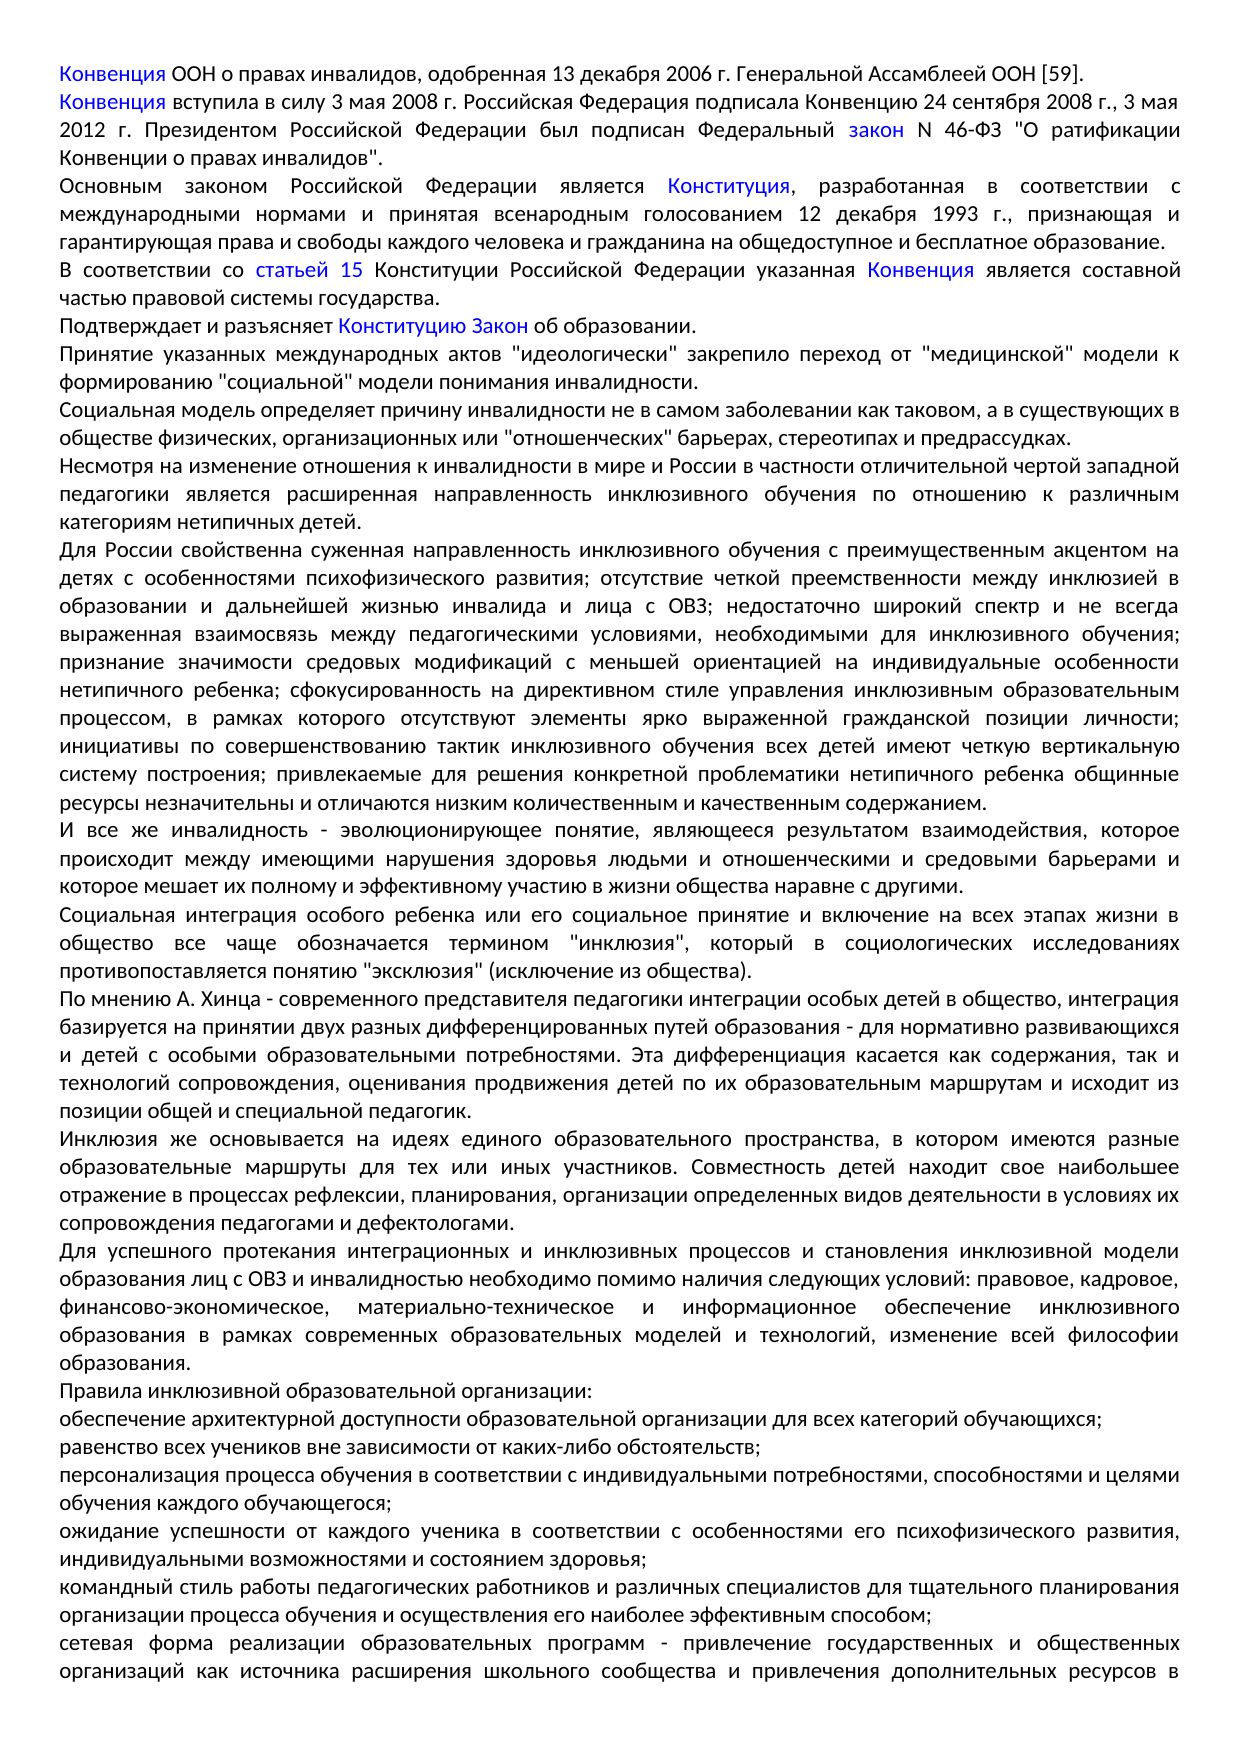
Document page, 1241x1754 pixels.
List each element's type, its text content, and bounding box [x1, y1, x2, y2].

text Основным законом Российской Федерации является Конституция, разработанная в соответствии с международными нормами и принятая всенародным голосованием 12 декабря 1993 г., признающая и гарантирующая права и свободы каждого человека и гражданина на общедоступное и бесплатное образование. [59, 171, 1181, 255]
text персонализация процесса обучения в соответствии с индивидуальными потребностями, способностями и целями обучения каждого обучающегося; [59, 1460, 1181, 1516]
text Для успешного протекания интеграционных и инклюзивных процессов и становления инклюзивной модели образования лиц с ОВЗ и инвалидностью необходимо помимо наличия следующих условий: правовое, кадровое, финансово-экономическое, материально-техническое и информационное обеспечение инклюзивного образования в рамках современных образовательных моделей и технологий, изменение всей философии образования. [59, 1236, 1181, 1376]
text Подтверждает и разъясняет Конституцию Закон об образовании. [59, 311, 1181, 339]
text Социальная интеграция особого ребенка или его социальное принятие и включение на всех этапах жизни в общество все чаще обозначается термином "инклюзия", который в социологических исследованиях противопоставляется понятию "эксклюзия" (исключение из общества). [59, 900, 1181, 984]
text Правила инклюзивной образовательной организации: [59, 1376, 1181, 1404]
text Инклюзия же основывается на идеях единого образовательного пространства, в котором имеются разные образовательные маршруты для тех или иных участников. Совместность детей находит свое наибольшее отражение в процессах рефлексии, планирования, организации определенных видов деятельности в условиях их сопровождения педагогами и дефектологами. [59, 1124, 1181, 1236]
text равенство всех учеников вне зависимости от каких-либо обстоятельств; [59, 1432, 1181, 1460]
text И все же инвалидность - эволюционирующее понятие, являющееся результатом взаимодействия, которое происходит между имеющими нарушения здоровья людьми и отношенческими и средовыми барьерами и которое мешает их полному и эффективному участию в жизни общества наравне с другими. [59, 816, 1181, 900]
text Несмотря на изменение отношения к инвалидности в мире и России в частности отличительной чертой западной педагогики является расширенная направленность инклюзивного обучения по отношению к различным категориям нетипичных детей. [59, 451, 1181, 535]
text командный стиль работы педагогических работников и различных специалистов для тщательного планирования организации процесса обучения и осуществления его наиболее эффективным способом; [59, 1572, 1181, 1628]
text В соответствии со статьей 15 Конституции Российской Федерации указанная Конвенция является составной частью правовой системы государства. [59, 255, 1181, 311]
text По мнению А. Хинца - современного представителя педагогики интеграции особых детей в общество, интеграция базируется на принятии двух разных дифференцированных путей образования - для нормативно развивающихся и детей с особыми образовательными потребностями. Эта дифференциация касается как содержания, так и технологий сопровождения, оценивания продвижения детей по их образовательным маршрутам и исходит из позиции общей и специальной педагогик. [59, 984, 1181, 1124]
text Конвенция вступила в силу 3 мая 2008 г. Российская Федерация подписала Конвенцию 24 сентября 2008 г., 3 мая 2012 г. Президентом Российской Федерации был подписан Федеральный закон N 46-ФЗ "О ратификации Конвенции о правах инвалидов". [59, 87, 1181, 171]
text Социальная модель определяет причину инвалидности не в самом заболевании как таковом, а в существующих в обществе физических, организационных или "отношенческих" барьерах, стереотипах и предрассудках. [59, 395, 1181, 451]
text ожидание успешности от каждого ученика в соответствии с особенностями его психофизического развития, индивидуальными возможностями и состоянием здоровья; [59, 1516, 1181, 1572]
text Принятие указанных международных актов "идеологически" закрепило переход от "медицинской" модели к формированию "социальной" модели понимания инвалидности. [59, 339, 1181, 395]
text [59, 1628, 1181, 1684]
text обеспечение архитектурной доступности образовательной организации для всех категорий обучающихся; [59, 1404, 1181, 1432]
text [59, 59, 1181, 87]
text Для России свойственна суженная направленность инклюзивного обучения с преимущественным акцентом на детях с особенностями психофизического развития; отсутствие четкой преемственности между инклюзией в образовании и дальнейшей жизнью инвалида и лица с ОВЗ; недостаточно широкий спектр и не всегда выраженная взаимосвязь между педагогическими условиями, необходимыми для инклюзивного обучения; признание значимости средовых модификаций с меньшей ориентацией на индивидуальные особенности нетипичного ребенка; сфокусированность на директивном стиле управления инклюзивным образовательным процессом, в рамках которого отсутствуют элементы ярко выраженной гражданской позиции личности; инициативы по совершенствованию тактик инклюзивного обучения всех детей имеют четкую вертикальную систему построения; привлекаемые для решения конкретной проблематики нетипичного ребенка общинные ресурсы незначительны и отличаются низким количественным и качественным содержанием. [59, 535, 1181, 816]
